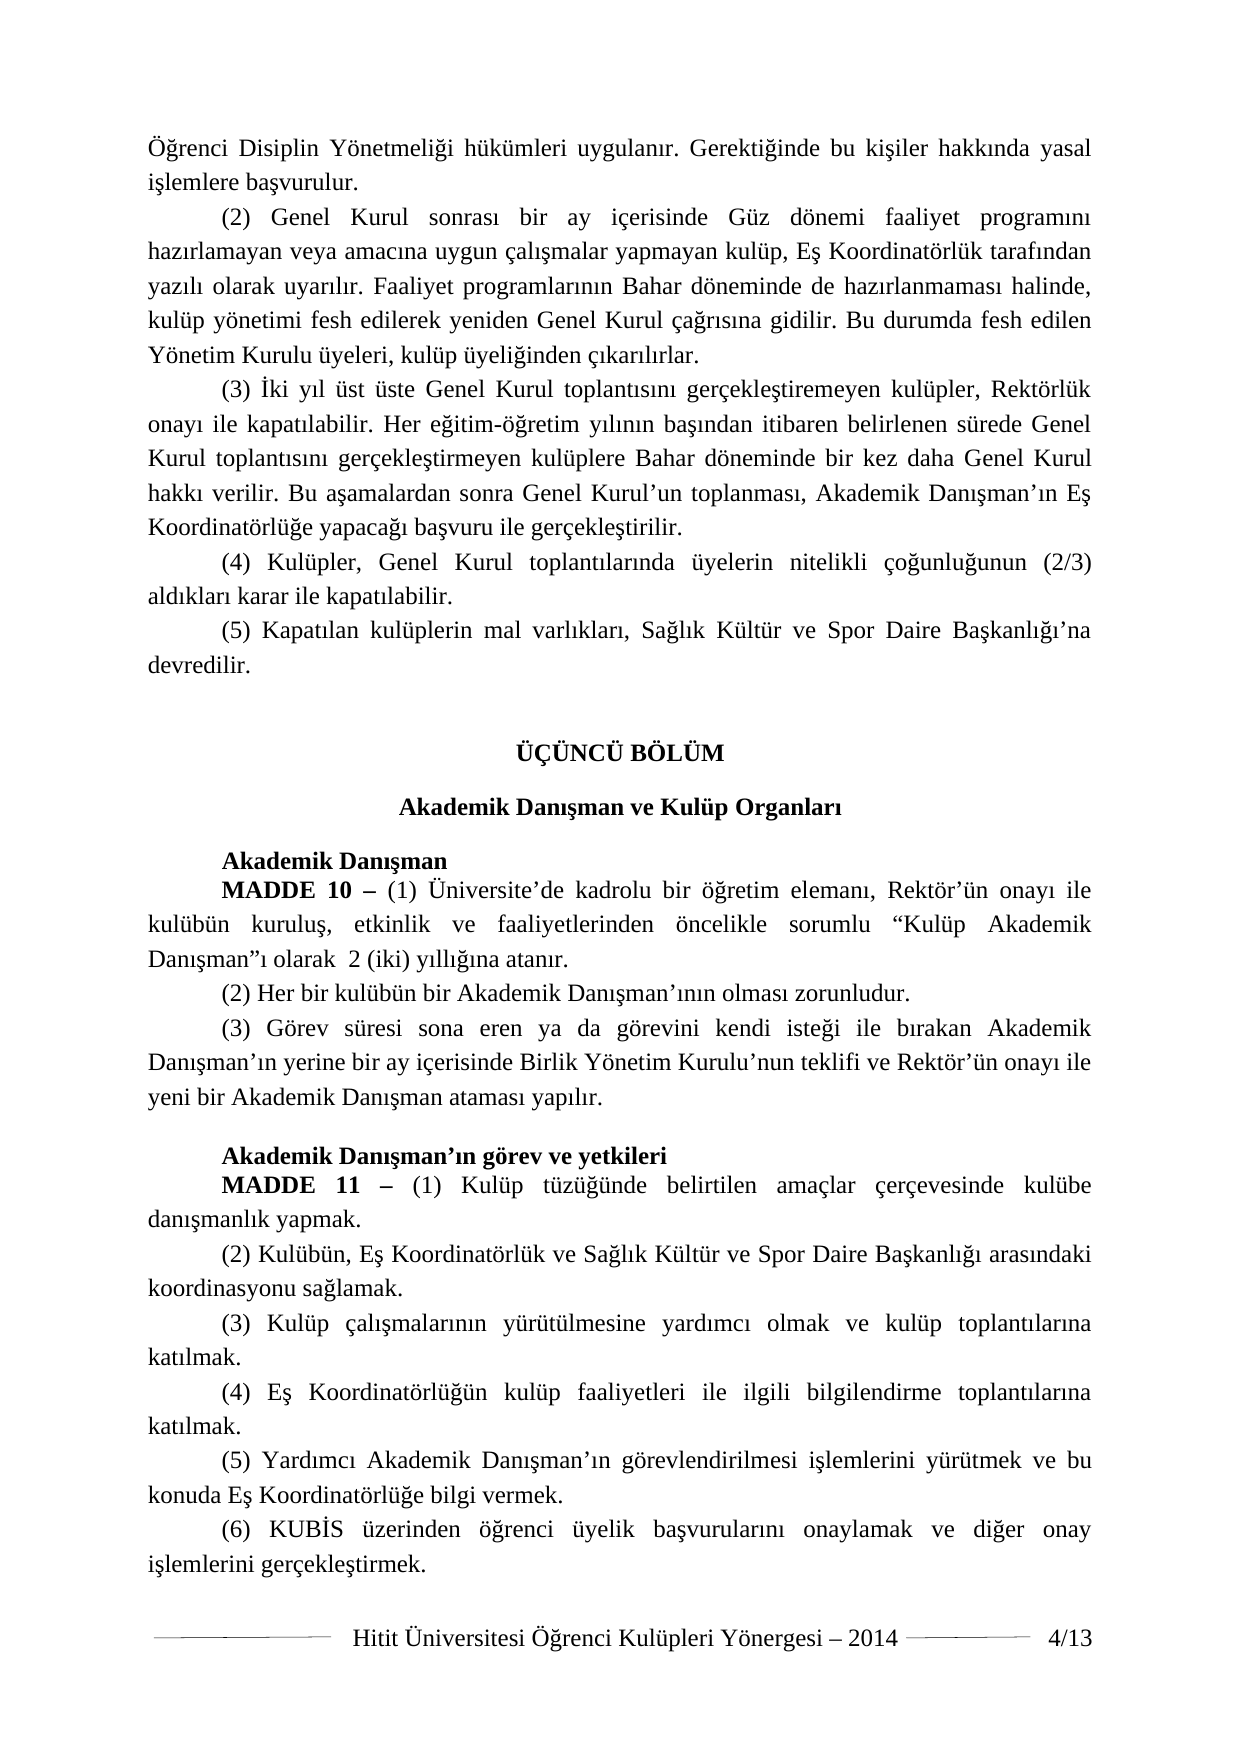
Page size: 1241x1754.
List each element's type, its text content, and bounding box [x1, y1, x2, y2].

text Akademik Danışman [148, 846, 1092, 875]
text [148, 133, 1092, 196]
text MADDE 11 – (1) Kulüp tüzüğünde belirtilen amaçlar çerçevesinde kulübe danışmanlık yapmak. [148, 1170, 1092, 1233]
text (3) Görev süresi sona eren ya da görevini kendi isteği ile bırakan Akademik Danışman’ın yerine bir ay içerisinde Birlik Yönetim Kurulu’nun teklifi ve Rektör’ün onayı ile yeni bir Akademik Danışman ataması yapılır. [148, 1013, 1092, 1110]
text (2) Her bir kulübün bir Akademik Danışman’ının olması zorunludur. [148, 978, 1092, 1007]
text Akademik Danışman ve Kulüp Organları [148, 792, 1092, 821]
text (4) Kulüpler, Genel Kurul toplantılarında üyelerin nitelikli çoğunluğunun (2/3) aldıkları karar ile kapatılabilir. [148, 547, 1092, 610]
text ÜÇÜNCÜ BÖLÜM [148, 738, 1092, 767]
text (6) KUBİS üzerinden öğrenci üyelik başvurularını onaylamak ve diğer onay işlemlerini gerçekleştirmek. [148, 1514, 1092, 1578]
text (5) Yardımcı Akademik Danışman’ın görevlendirilmesi işlemlerini yürütmek ve bu konuda Eş Koordinatörlüğe bilgi vermek. [148, 1446, 1092, 1509]
text (2) Genel Kurul sonrası bir ay içerisinde Güz dönemi faaliyet programını hazırlamayan veya amacına uygun çalışmalar yapmayan kulüp, Eş Koordinatörlük tarafından yazılı olarak uyarılır. Faaliyet programlarının Bahar döneminde de hazırlanmaması halinde, kulüp yönetimi fesh edilerek yeniden Genel Kurul çağrısına gidilir. Bu durumda fesh edilen Yönetim Kurulu üyeleri, kulüp üyeliğinden çıkarılırlar. [148, 202, 1092, 368]
text (2) Kulübün, Eş Koordinatörlük ve Sağlık Kültür ve Spor Daire Başkanlığı arasındaki koordinasyonu sağlamak. [148, 1239, 1092, 1302]
text (3) İki yıl üst üste Genel Kurul toplantısını gerçekleştiremeyen kulüpler, Rektörlük onayı ile kapatılabilir. Her eğitim-öğretim yılının başından itibaren belirlenen sürede Genel Kurul toplantısını gerçekleştirmeyen kulüplere Bahar döneminde bir kez daha Genel Kurul hakkı verilir. Bu aşamalardan sonra Genel Kurul’un toplanması, Akademik Danışman’ın Eş Koordinatörlüğe yapacağı başvuru ile gerçekleştirilir. [148, 374, 1092, 541]
text Akademik Danışman’ın görev ve yetkileri [148, 1141, 1092, 1170]
text (4) Eş Koordinatörlüğün kulüp faaliyetleri ile ilgili bilgilendirme toplantılarına katılmak. [148, 1377, 1092, 1440]
text MADDE 10 – (1) Üniversite’de kadrolu bir öğretim elemanı, Rektör’ün onayı ile kulübün kuruluş, etkinlik ve faaliyetlerinden öncelikle sorumlu “Kulüp Akademik Danışman”ı olarak 2 (iki) yıllığına atanır. [148, 875, 1092, 972]
text (5) Kapatılan kulüplerin mal varlıkları, Sağlık Kültür ve Spor Daire Başkanlığı’na devredilir. [148, 616, 1092, 679]
text (3) Kulüp çalışmalarının yürütülmesine yardımcı olmak ve kulüp toplantılarına katılmak. [148, 1308, 1092, 1371]
